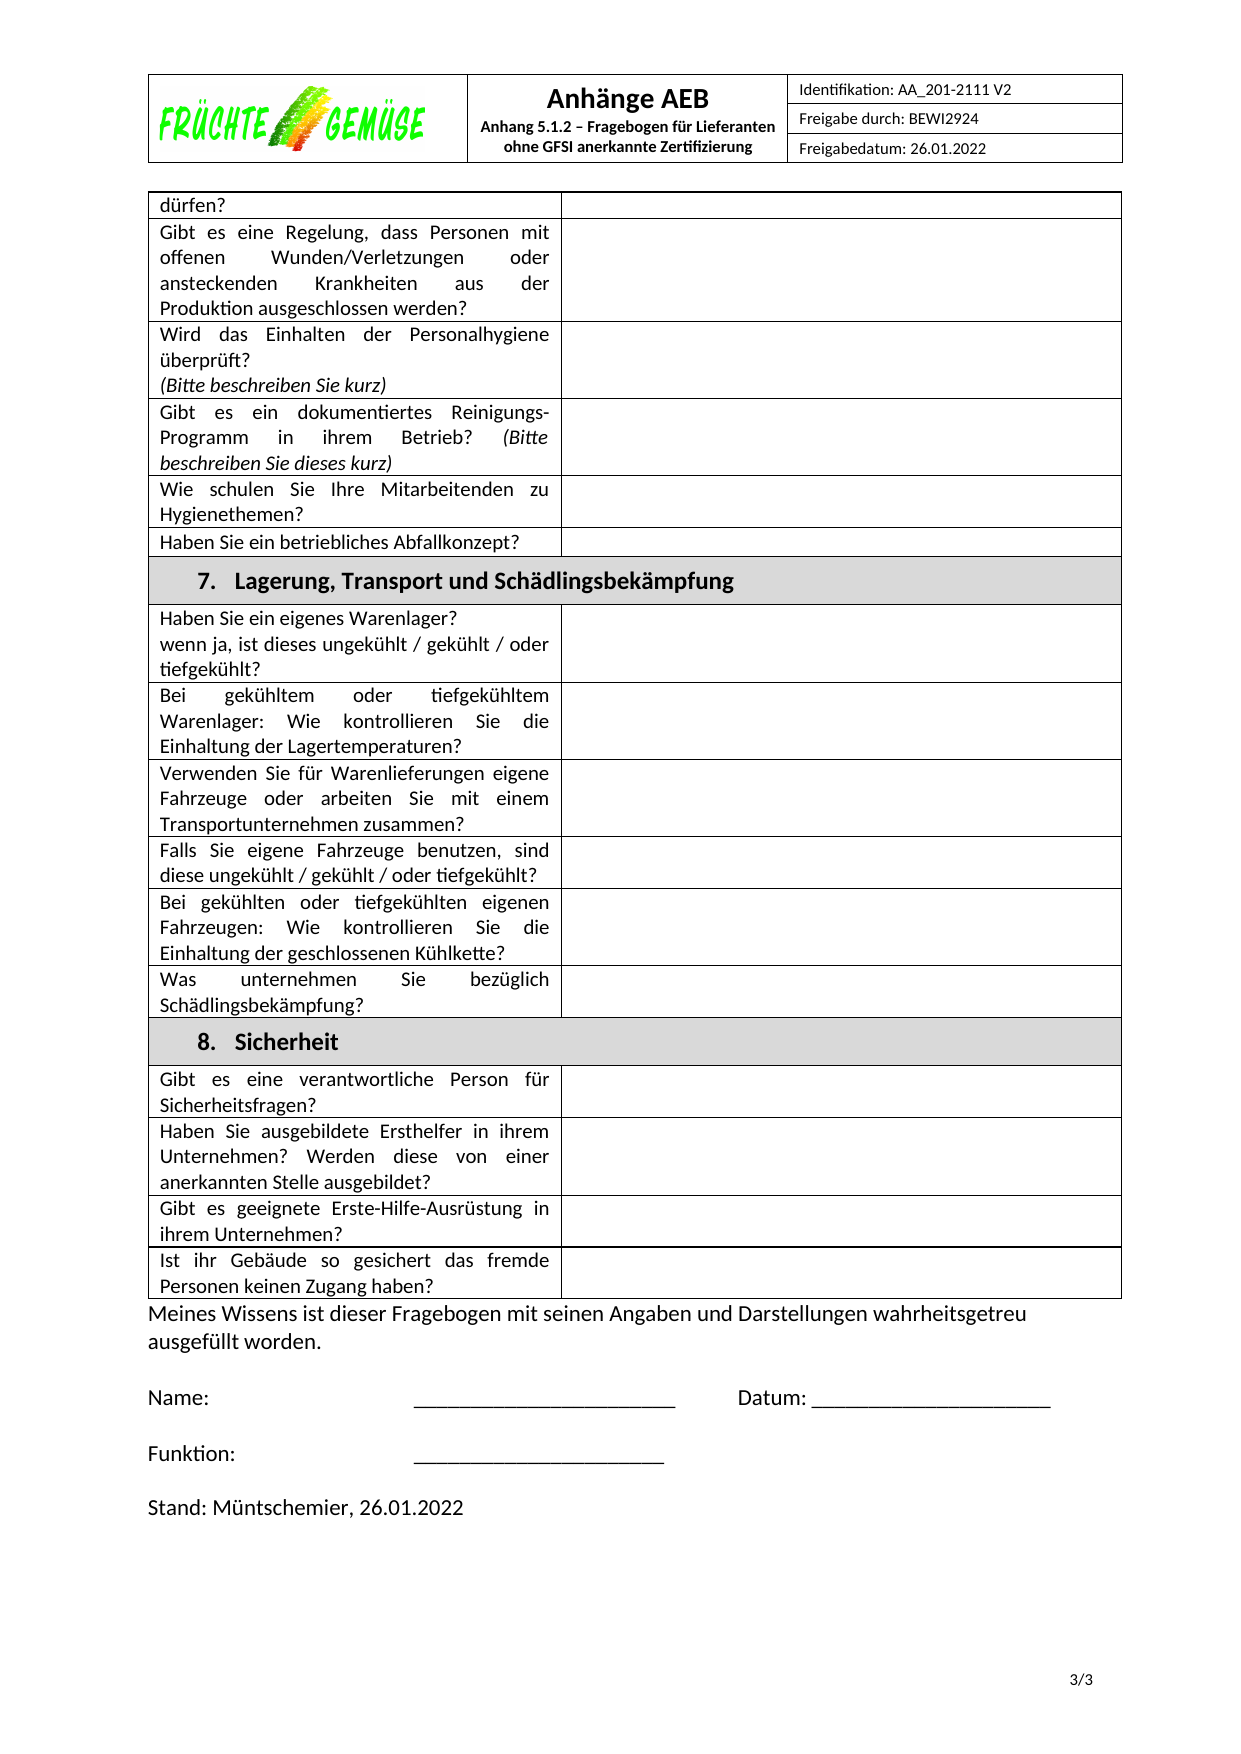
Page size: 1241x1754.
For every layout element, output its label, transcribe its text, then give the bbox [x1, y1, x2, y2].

text Meines Wissens ist dieser Fragebogen mit seinen Angaben und Darstellungen wahrheitsgetreu ausgefüllt worden. [148, 1299, 1122, 1355]
table_cell [562, 966, 1121, 1017]
text Name: _______________________ Datum: _____________________ [148, 1383, 1122, 1411]
table_cell [562, 889, 1121, 965]
table_cell Gibt es eine Regelung, dass Personen mit offenen Wunden/Verletzungen oder ansteckenden Krankheiten aus der Produktion ausgeschlossen werden? [149, 219, 561, 321]
table_cell [562, 605, 1121, 682]
table_cell Wie schulen Sie Ihre Mitarbeitenden zu Hygienethemen? [149, 476, 561, 527]
table_cell [562, 1066, 1121, 1117]
table_cell Gibt es ein dokumentiertes Reinigungs-Programm in ihrem Betrieb? (Bitte beschreiben Sie dieses kurz) [149, 399, 561, 475]
table_cell Bei gekühltem oder tiefgekühltem Warenlager: Wie kontrollieren Sie die Einhaltung der Lagertemperaturen? [149, 683, 561, 759]
table_cell Verwenden Sie für Warenlieferungen eigene Fahrzeuge oder arbeiten Sie mit einem Transportunternehmen zusammen? [149, 760, 561, 836]
table_cell Haben Sie ausgebildete Ersthelfer in ihrem Unternehmen? Werden diese von einer anerkannten Stelle ausgebildet? [149, 1118, 561, 1194]
table_cell Haben Sie ein betriebliches Abfallkonzept? [149, 528, 561, 556]
text Funktion: ______________________ [148, 1411, 1122, 1467]
table_cell [562, 760, 1121, 836]
table_cell Haben Sie ein eigenes Warenlager? wenn ja, ist dieses ungekühlt / gekühlt / oder tiefgekühlt? [149, 605, 561, 682]
table_cell [562, 837, 1121, 888]
table_cell Bei gekühlten oder tiefgekühlten eigenen Fahrzeugen: Wie kontrollieren Sie die Einhaltung der geschlossenen Kühlkette? [149, 889, 561, 965]
table_cell Gibt es geeignete Erste-Hilfe-Ausrüstung in ihrem Unternehmen? [149, 1196, 561, 1246]
table_cell [562, 1196, 1121, 1246]
table_cell [562, 1248, 1121, 1298]
table_cell Wird das Einhalten der Personalhygiene überprüft? (Bitte beschreiben Sie kurz) [149, 322, 561, 398]
table_cell [562, 683, 1121, 759]
table_cell [562, 219, 1121, 321]
table_cell Falls Sie eigene Fahrzeuge benutzen, sind diese ungekühlt / gekühlt / oder tiefgekühlt? [149, 837, 561, 888]
picture [159, 86, 425, 152]
table_cell [562, 193, 1121, 218]
table_cell [562, 476, 1121, 527]
table_cell Was unternehmen Sie bezüglich Schädlingsbekämpfung? [149, 966, 561, 1017]
text Stand: Müntschemier, 26.01.2022 [148, 1493, 1122, 1521]
table_cell [562, 1118, 1121, 1194]
table_cell Sicherheit [149, 1018, 1121, 1065]
table_cell Gibt es eine Regelung, dass Uhren und jeglicher Schmuck nicht getragen werden dürfen? [149, 193, 561, 218]
table_cell Lagerung, Transport und Schädlingsbekämpfung [149, 557, 1121, 604]
table_cell [562, 528, 1121, 556]
table_cell Gibt es eine verantwortliche Person für Sicherheitsfragen? [149, 1066, 561, 1117]
table_cell [562, 399, 1121, 475]
table_cell Ist ihr Gebäude so gesichert das fremde Personen keinen Zugang haben? [149, 1248, 561, 1298]
table_cell [562, 322, 1121, 398]
